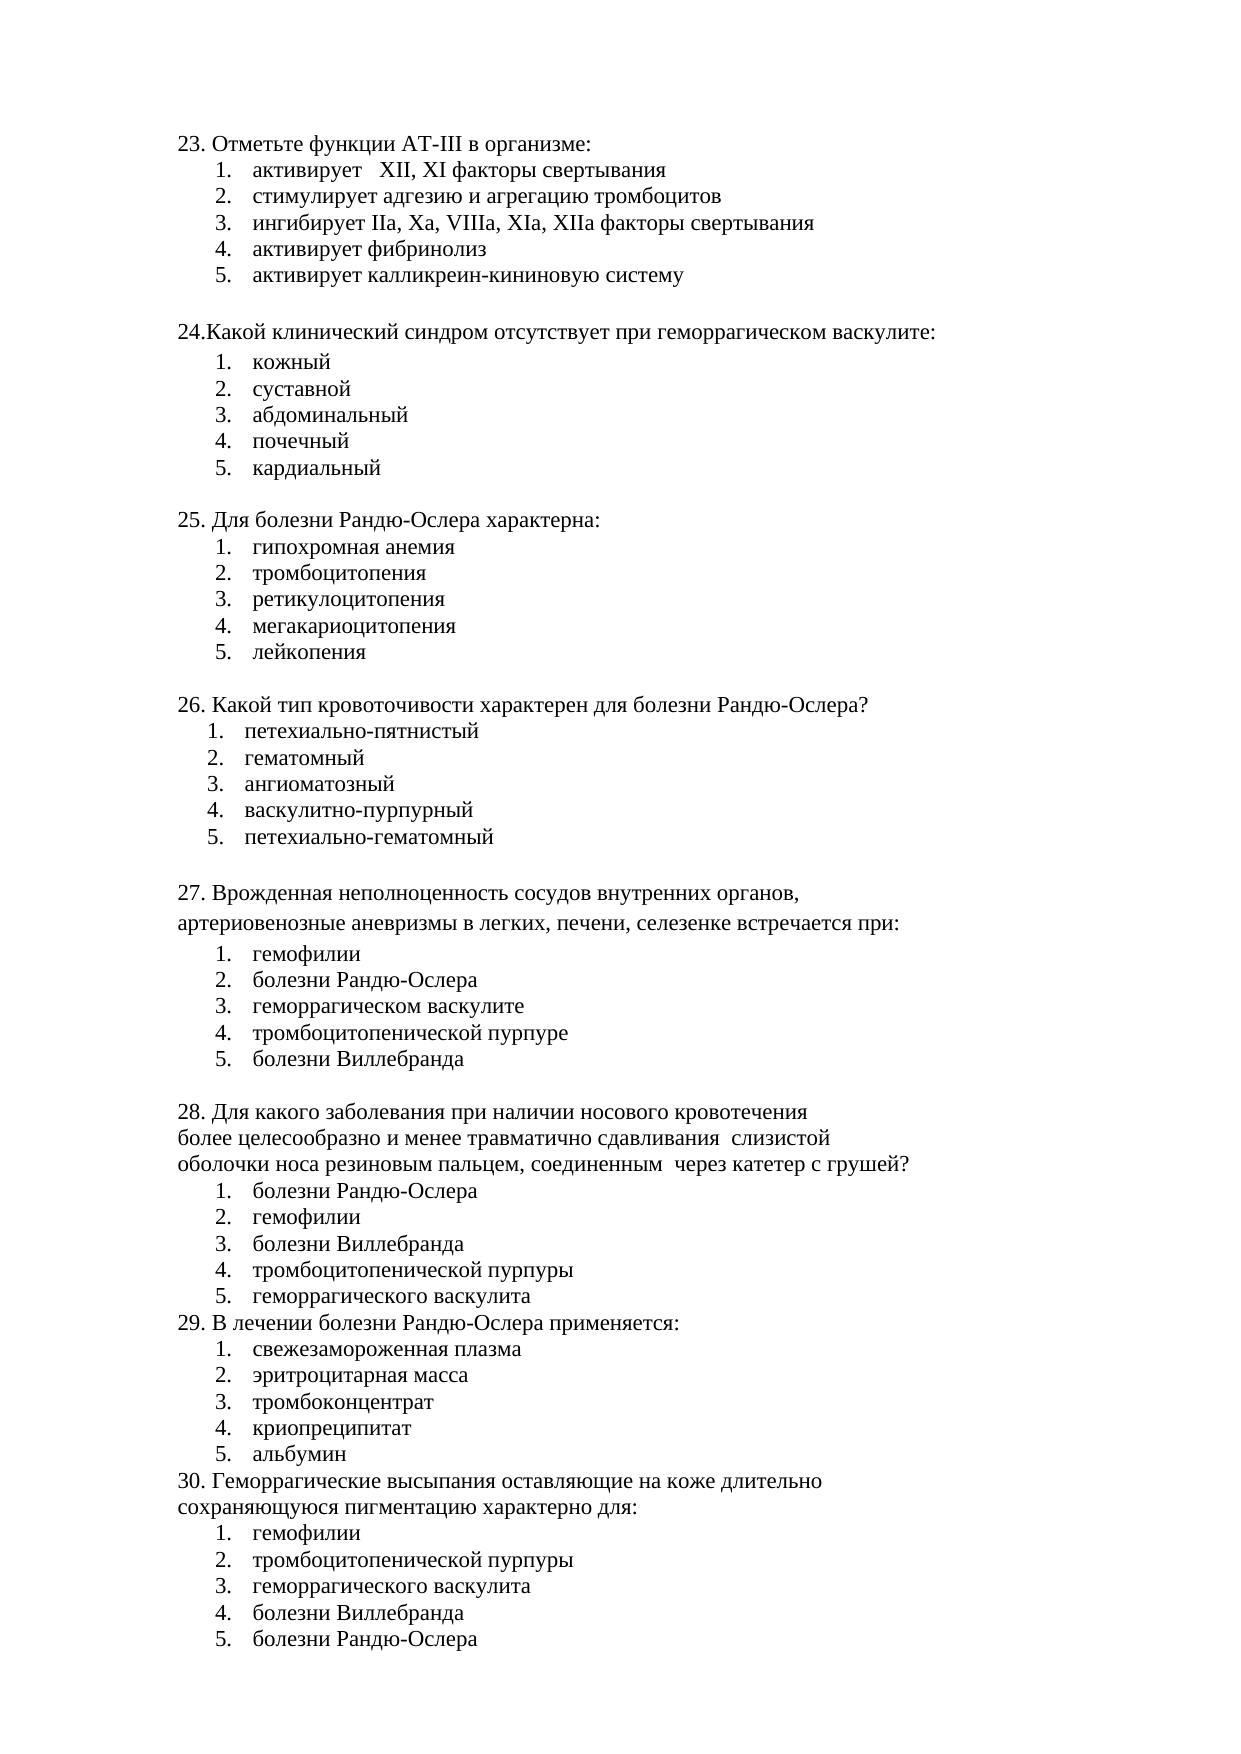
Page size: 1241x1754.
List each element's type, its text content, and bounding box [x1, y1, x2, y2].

text 23. Отметьте функции АТ-III в организме: [177, 130, 1152, 156]
list гемофилии [215, 1203, 1152, 1229]
text артериовенозные аневризмы в легких, печени, селезенке встречается при: [177, 909, 1152, 936]
list активирует ХII, ХI факторы свертывания [215, 156, 1152, 182]
list петехиально-пятнистый [207, 717, 1152, 744]
list ангиоматозный [207, 770, 1152, 796]
list геморрагического васкулита [215, 1572, 1152, 1598]
list гемофилии [215, 1519, 1152, 1546]
list болезни Рандю-Ослера [215, 1625, 1152, 1651]
subtitle 26. Какой тип кровоточивости характерен для болезни Рандю-Ослера? [177, 691, 1152, 717]
list геморрагического васкулита [215, 1282, 1152, 1309]
subtitle сохраняющуюся пигментацию характерно для: [177, 1493, 1152, 1519]
list болезни Виллебранда [215, 1229, 1152, 1256]
list гематомный [207, 744, 1152, 770]
list гемофилии [215, 940, 1152, 966]
list тромбоцитопенической пурпуры [215, 1546, 1152, 1572]
list стимулирует адгезию и агрегацию тромбоцитов [215, 182, 1152, 209]
text 24.Какой клинический синдром отсутствует при геморрагическом васкулите: [177, 318, 1152, 344]
list мегакариоцитопения [215, 612, 1152, 638]
list гипохромная анемия [215, 533, 1152, 559]
list болезни Виллебранда [215, 1045, 1152, 1071]
list почечный [215, 427, 1152, 454]
text 28. Для какого заболевания при наличии носового кровотечения [177, 1098, 1152, 1124]
list тромбоцитопения [215, 559, 1152, 586]
list геморрагическом васкулите [215, 992, 1152, 1019]
text 25. Для болезни Рандю-Ослера характерна: [177, 506, 1152, 533]
text 27. Врожденная неполноценность сосудов внутренних органов, [177, 879, 1152, 906]
list тромбоконцентрат [215, 1388, 1152, 1414]
list болезни Рандю-Ослера [215, 966, 1152, 992]
text оболочки носа резиновым пальцем, соединенным через катетер с грушей? [177, 1151, 1152, 1177]
text 29. В лечении болезни Рандю-Ослера применяется: [177, 1309, 1152, 1335]
text более целесообразно и менее травматично сдавливания слизистой [177, 1124, 1152, 1151]
subtitle 30. Геморрагические высыпания оставляющие на коже длительно [177, 1467, 1152, 1493]
list кардиальный [215, 454, 1152, 480]
list васкулитно-пурпурный [207, 796, 1152, 823]
list криопреципитат [215, 1414, 1152, 1440]
list активирует фибринолиз [215, 235, 1152, 262]
list альбумин [215, 1440, 1152, 1467]
list петехиально-гематомный [207, 823, 1152, 849]
list тромбоцитопенической пурпуры [215, 1256, 1152, 1282]
list абдоминальный [215, 401, 1152, 427]
list ингибирует IIа, Ха, VIIIa, ХIа, ХIIа факторы свертывания [215, 209, 1152, 235]
list свежезамороженная плазма [215, 1335, 1152, 1361]
list тромбоцитопенической пурпуре [215, 1019, 1152, 1045]
list ретикулоцитопения [215, 586, 1152, 612]
list активирует калликреин-кининовую систему [215, 262, 1152, 288]
list кожный [215, 348, 1152, 375]
list суставной [215, 375, 1152, 401]
list болезни Виллебранда [215, 1598, 1152, 1625]
list болезни Рандю-Ослера [215, 1177, 1152, 1203]
list эритроцитарная масса [215, 1361, 1152, 1388]
list лейкопения [215, 638, 1152, 664]
